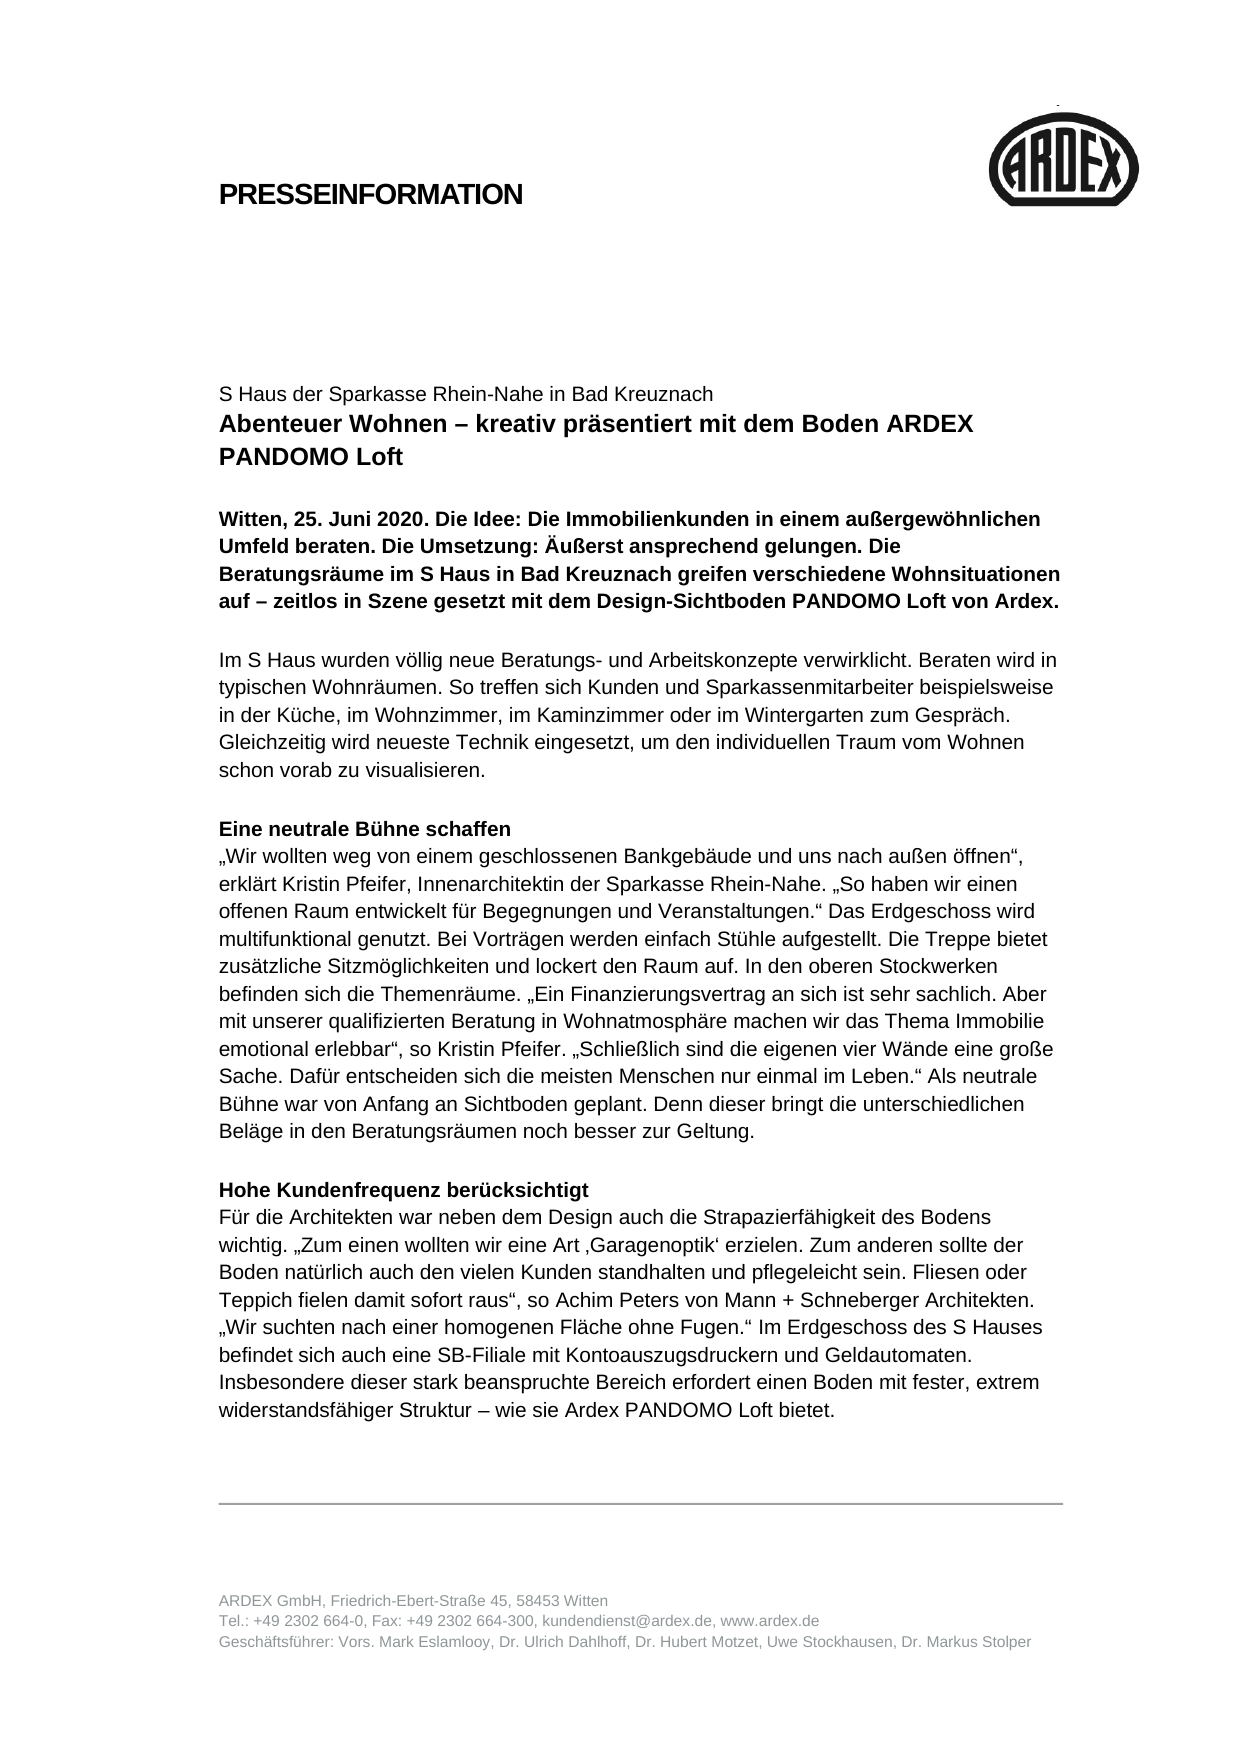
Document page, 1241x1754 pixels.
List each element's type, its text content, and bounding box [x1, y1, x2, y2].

text Hohe Kundenfrequenz berücksichtigt [218, 1178, 1063, 1202]
text „Wir wollten weg von einem geschlossenen Bankgebäude und uns nach außen öffnen“, erklärt Kristin Pfeifer, Innenarchitektin der Sparkasse Rhein-Nahe. „So haben wir einen offenen Raum entwickelt für Begegnungen und Veranstaltungen.“ Das Erdgeschoss wird multifunktional genutzt. Bei Vorträgen werden einfach Stühle aufgestellt. Die Treppe bietet zusätzliche Sitzmöglichkeiten und lockert den Raum auf. In den oberen Stockwerken befinden sich die Themenräume. „Ein Finanzierungsvertrag an sich ist sehr sachlich. Aber mit unserer qualifizierten Beratung in Wohnatmosphäre machen wir das Thema Immobilie emotional erlebbar“, so Kristin Pfeifer. „Schließlich sind die eigenen vier Wände eine große Sache. Dafür entscheiden sich die meisten Menschen nur einmal im Leben.“ Als neutrale Bühne war von Anfang an Sichtboden geplant. Denn dieser bringt die unterschiedlichen Beläge in den Beratungsräumen noch besser zur Geltung. [218, 844, 1063, 1143]
picture [981, 106, 1144, 201]
title Presseinformation [218, 177, 1063, 211]
text Abenteuer Wohnen – kreativ präsentiert mit dem Boden ARDEX PANDOMO Loft [218, 409, 1063, 471]
text Für die Architekten war neben dem Design auch die Strapazierfähigkeit des Bodens wichtig. „Zum einen wollten wir eine Art ‚Garagenoptik‘ erzielen. Zum anderen sollte der Boden natürlich auch den vielen Kunden standhalten und pflegeleicht sein. Fliesen oder Teppich fielen damit sofort raus“, so Achim Peters von Mann + Schneberger Architekten. „Wir suchten nach einer homogenen Fläche ohne Fugen.“ Im Erdgeschoss des S Hauses befindet sich auch eine SB-Filiale mit Kontoauszugsdruckern und Geldautomaten. Insbesondere dieser stark beanspruchte Bereich erfordert einen Boden mit fester, extrem widerstandsfähiger Struktur – wie sie Ardex PANDOMO Loft bietet. [218, 1205, 1063, 1422]
text S Haus der Sparkasse Rhein-Nahe in Bad Kreuznach [218, 382, 1063, 406]
text Eine neutrale Bühne schaffen [218, 816, 1063, 840]
text Witten, . Die Idee: Die Immobilienkunden in einem außergewöhnlichen Umfeld beraten. Die Umsetzung: Äußerst ansprechend gelungen. Die Beratungsräume im S Haus in Bad Kreuznach greifen verschiedene Wohnsituationen auf – zeitlos in Szene gesetzt mit dem Design-Sichtboden PANDOMO Loft von Ardex. [218, 506, 1063, 613]
text Im S Haus wurden völlig neue Beratungs- und Arbeitskonzepte verwirklicht. Beraten wird in typischen Wohnräumen. So treffen sich Kunden und Sparkassenmitarbeiter beispielsweise in der Küche, im Wohnzimmer, im Kaminzimmer oder im Wintergarten zum Gespräch. Gleichzeitig wird neueste Technik eingesetzt, um den individuellen Traum vom Wohnen schon vorab zu visualisieren. [218, 648, 1063, 782]
